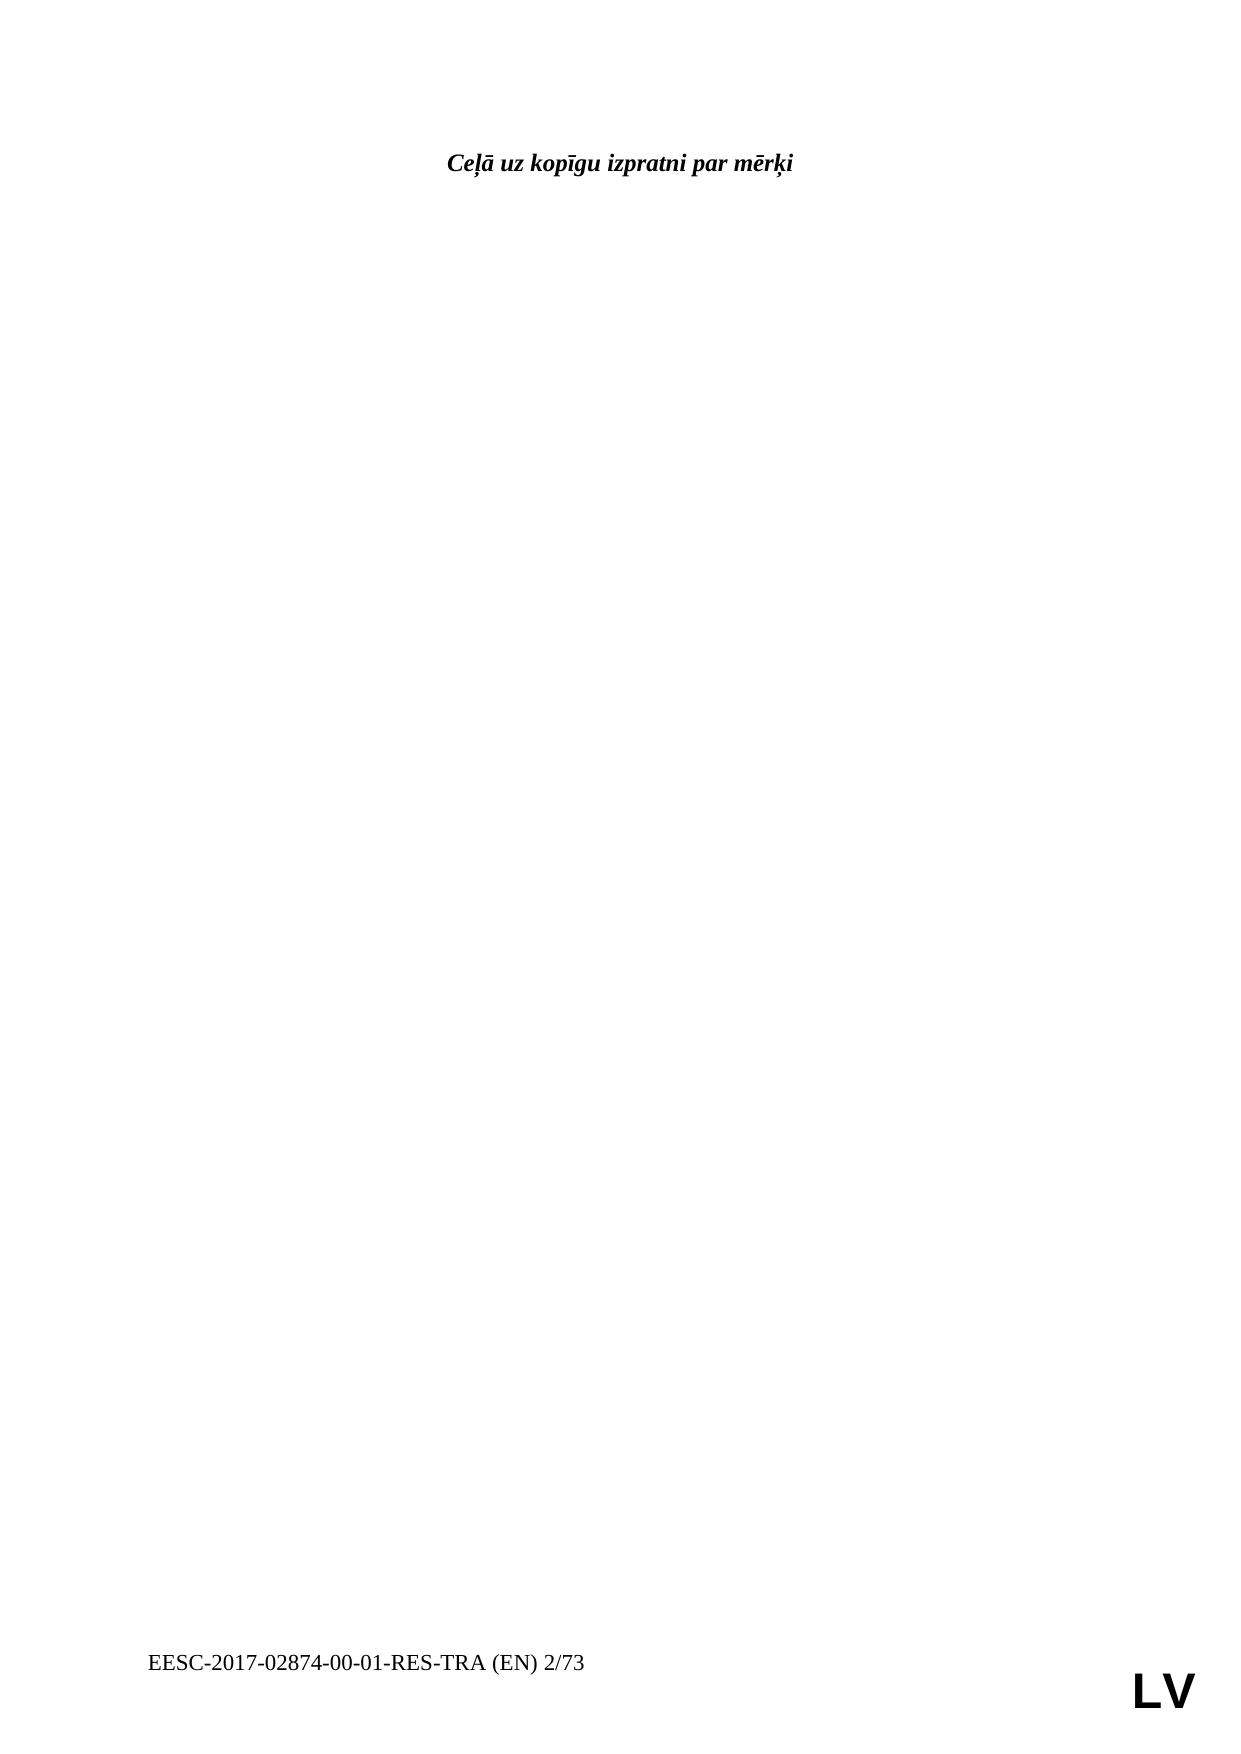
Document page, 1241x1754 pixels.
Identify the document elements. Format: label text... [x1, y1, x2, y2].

text Ceļā uz kopīgu izpratni par mērķi [148, 148, 1093, 176]
